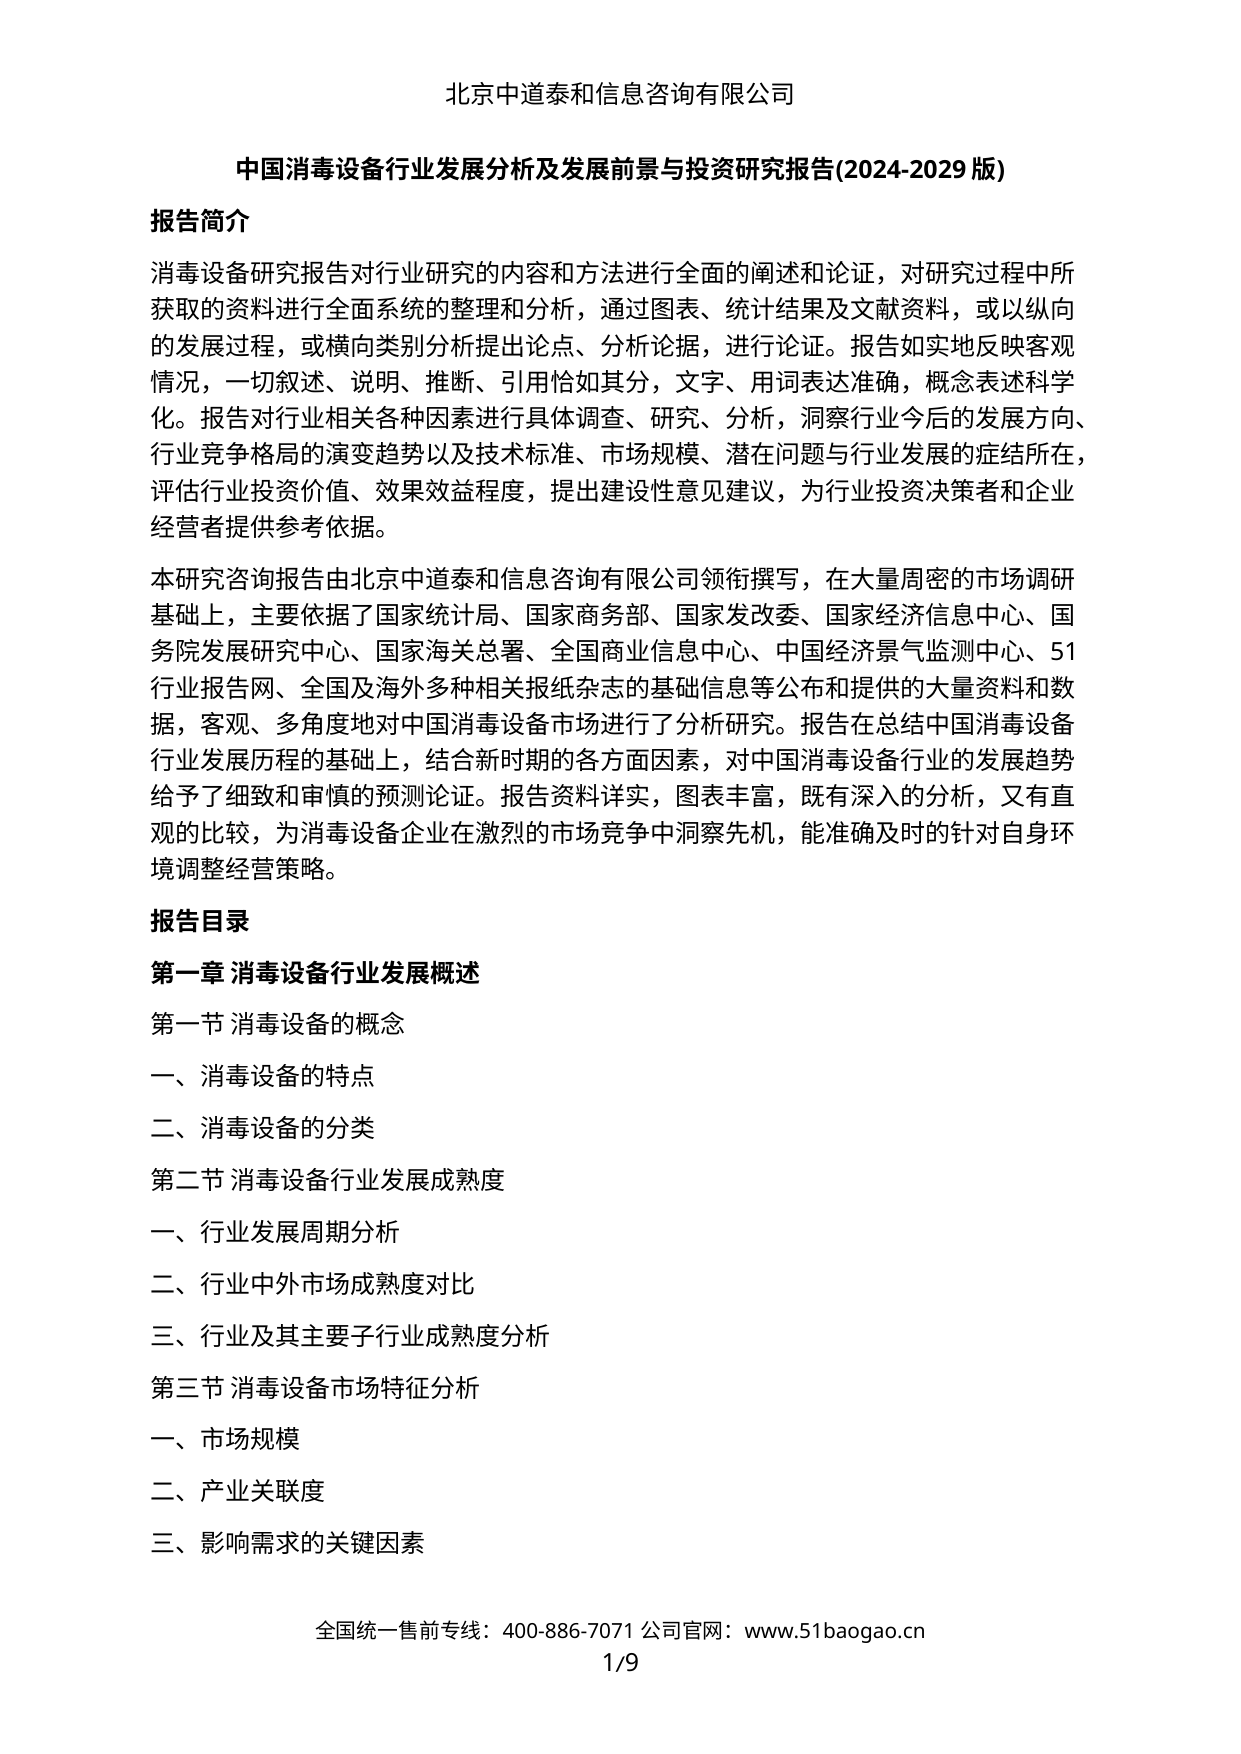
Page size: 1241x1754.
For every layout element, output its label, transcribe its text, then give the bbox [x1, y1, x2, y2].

text 三、影响需求的关键因素 [150, 1524, 1090, 1560]
text 二、行业中外市场成熟度对比 [150, 1264, 1090, 1301]
text 一、行业发展周期分析 [150, 1212, 1090, 1249]
text 第一节 消毒设备的概念 [150, 1005, 1090, 1041]
text 二、产业关联度 [150, 1472, 1090, 1508]
text 第一章 消毒设备行业发展概述 [150, 953, 1090, 989]
text 第二节 消毒设备行业发展成熟度 [150, 1161, 1090, 1197]
text 报告目录 [150, 901, 1090, 937]
text 二、消毒设备的分类 [150, 1109, 1090, 1145]
text 本研究咨询报告由北京中道泰和信息咨询有限公司领衔撰写，在大量周密的市场调研基础上，主要依据了国家统计局、国家商务部、国家发改委、国家经济信息中心、国务院发展研究中心、国家海关总署、全国商业信息中心、中国经济景气监测中心、51行业报告网、全国及海外多种相关报纸杂志的基础信息等公布和提供的大量资料和数据，客观、多角度地对中国消毒设备市场进行了分析研究。报告在总结中国消毒设备行业发展历程的基础上，结合新时期的各方面因素，对中国消毒设备行业的发展趋势给予了细致和审慎的预测论证。报告资料详实，图表丰富，既有深入的分析，又有直观的比较，为消毒设备企业在激烈的市场竞争中洞察先机，能准确及时的针对自身环境调整经营策略。 [150, 559, 1090, 886]
text 一、市场规模 [150, 1420, 1090, 1456]
text 一、消毒设备的特点 [150, 1057, 1090, 1093]
text 报告简介 [150, 202, 1090, 238]
text 消毒设备研究报告对行业研究的内容和方法进行全面的阐述和论证，对研究过程中所获取的资料进行全面系统的整理和分析，通过图表、统计结果及文献资料，或以纵向的发展过程，或横向类别分析提出论点、分析论据，进行论证。报告如实地反映客观情况，一切叙述、说明、推断、引用恰如其分，文字、用词表达准确，概念表述科学化。报告对行业相关各种因素进行具体调查、研究、分析，洞察行业今后的发展方向、行业竞争格局的演变趋势以及技术标准、市场规模、潜在问题与行业发展的症结所在，评估行业投资价值、效果效益程度，提出建设性意见建议，为行业投资决策者和企业经营者提供参考依据。 [150, 254, 1090, 544]
text 三、行业及其主要子行业成熟度分析 [150, 1316, 1090, 1352]
text 中国消毒设备行业发展分析及发展前景与投资研究报告(2024-2029版) [150, 150, 1090, 186]
text 第三节 消毒设备市场特征分析 [150, 1368, 1090, 1404]
